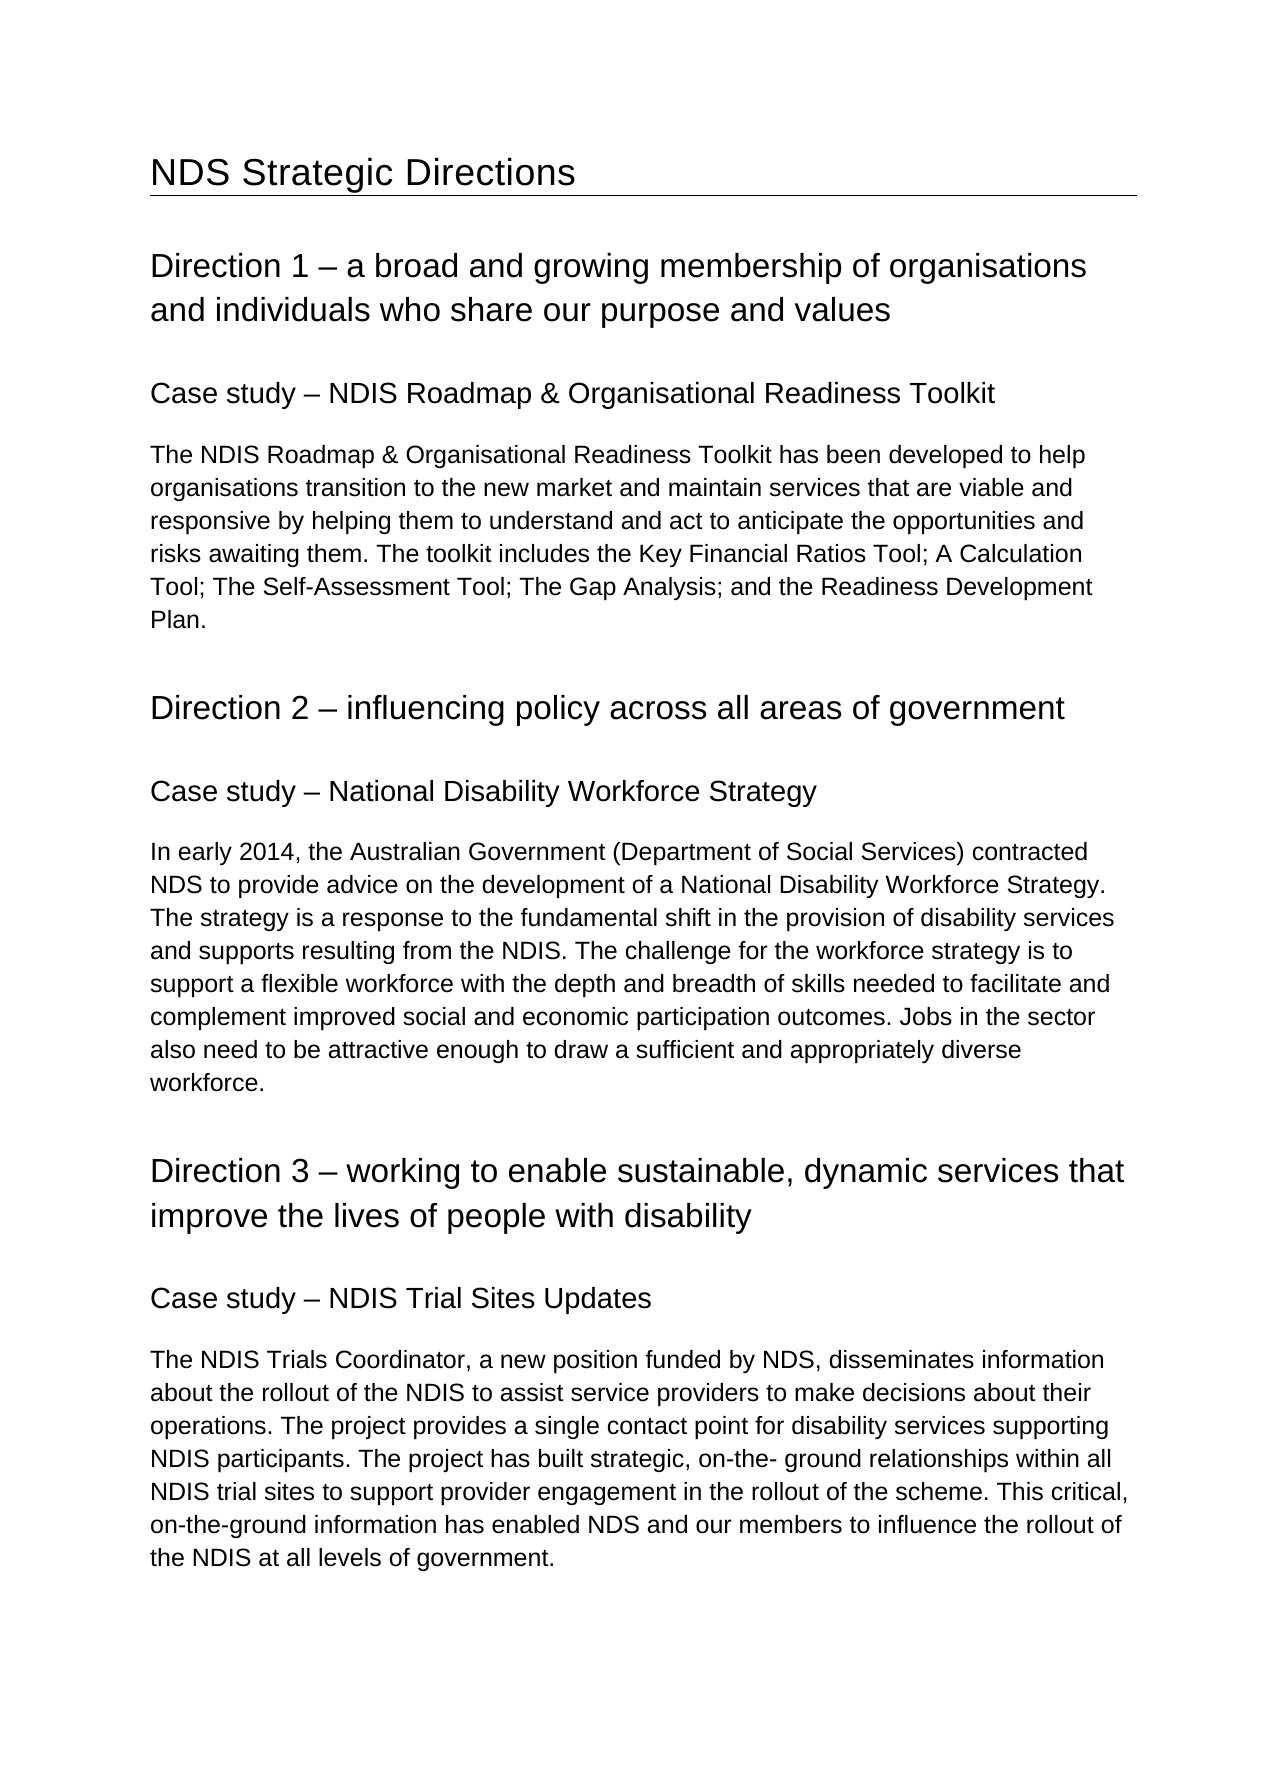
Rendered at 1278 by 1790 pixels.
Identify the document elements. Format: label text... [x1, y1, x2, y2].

subtitle Direction 1 – a broad and growing membership of organisations and individuals who share our purpose and values [150, 246, 1137, 329]
subtitle Case study – National Disability Workforce Strategy [150, 774, 1137, 807]
text In early 2014, the Australian Government (Department of Social Services) contracted NDS to provide advice on the development of a National Disability Workforce Strategy. The strategy is a response to the fundamental shift in the provision of disability services and supports resulting from the NDIS. The challenge for the workforce strategy is to support a flexible workforce with the depth and breadth of skills needed to facilitate and complement improved social and economic participation outcomes. Jobs in the sector also need to be attractive enough to draw a sufficient and appropriately diverse workforce. [150, 837, 1134, 1097]
subtitle Direction 2 – influencing policy across all areas of government [150, 688, 1137, 726]
subtitle Direction 3 – working to enable sustainable, dynamic services that improve the lives of people with disability [150, 1151, 1137, 1234]
subtitle Case study – NDIS Trial Sites Updates [150, 1281, 1137, 1315]
title NDS Strategic Directions [150, 150, 1137, 195]
text The NDIS Trials Coordinator, a new position funded by NDS, disseminates information about the rollout of the NDIS to assist service providers to make decisions about their operations. The project provides a single contact point for disability services supporting NDIS participants. The project has built strategic, on-the- ground relationships within all NDIS trial sites to support provider engagement in the rollout of the scheme. This critical, on-the-ground information has enabled NDS and our members to influence the rollout of the NDIS at all levels of government. [150, 1345, 1139, 1572]
subtitle Case study – NDIS Roadmap & Organisational Readiness Toolkit [150, 376, 1137, 410]
text The NDIS Roadmap & Organisational Readiness Toolkit has been developed to help organisations transition to the new market and maintain services that are viable and responsive by helping them to understand and act to anticipate the opportunities and risks awaiting them. The toolkit includes the Key Financial Ratios Tool; A Calculation Tool; The Self-Assessment Tool; The Gap Analysis; and the Readiness Development Plan. [150, 440, 1134, 634]
